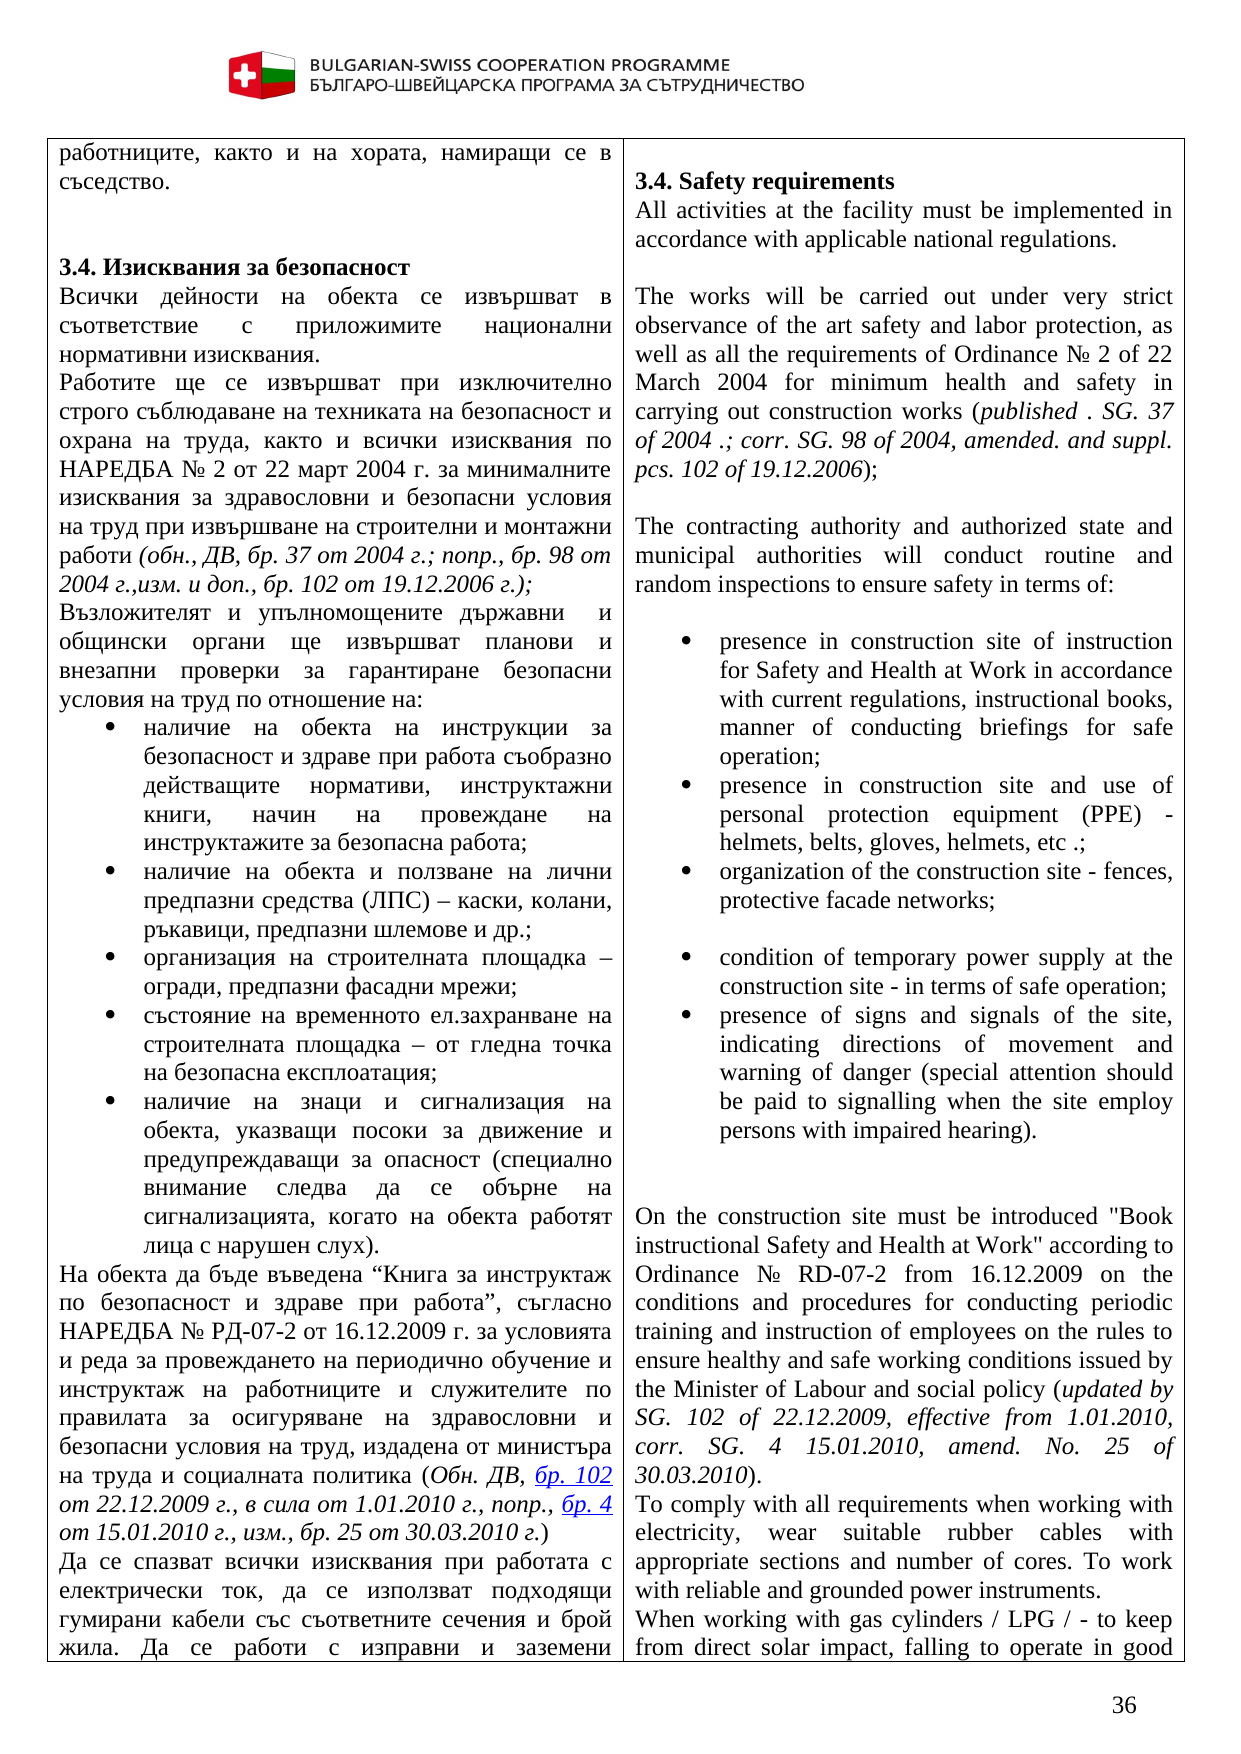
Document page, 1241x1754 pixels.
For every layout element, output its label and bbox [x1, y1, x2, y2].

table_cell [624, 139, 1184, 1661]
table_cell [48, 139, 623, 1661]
picture [192, 12, 865, 138]
